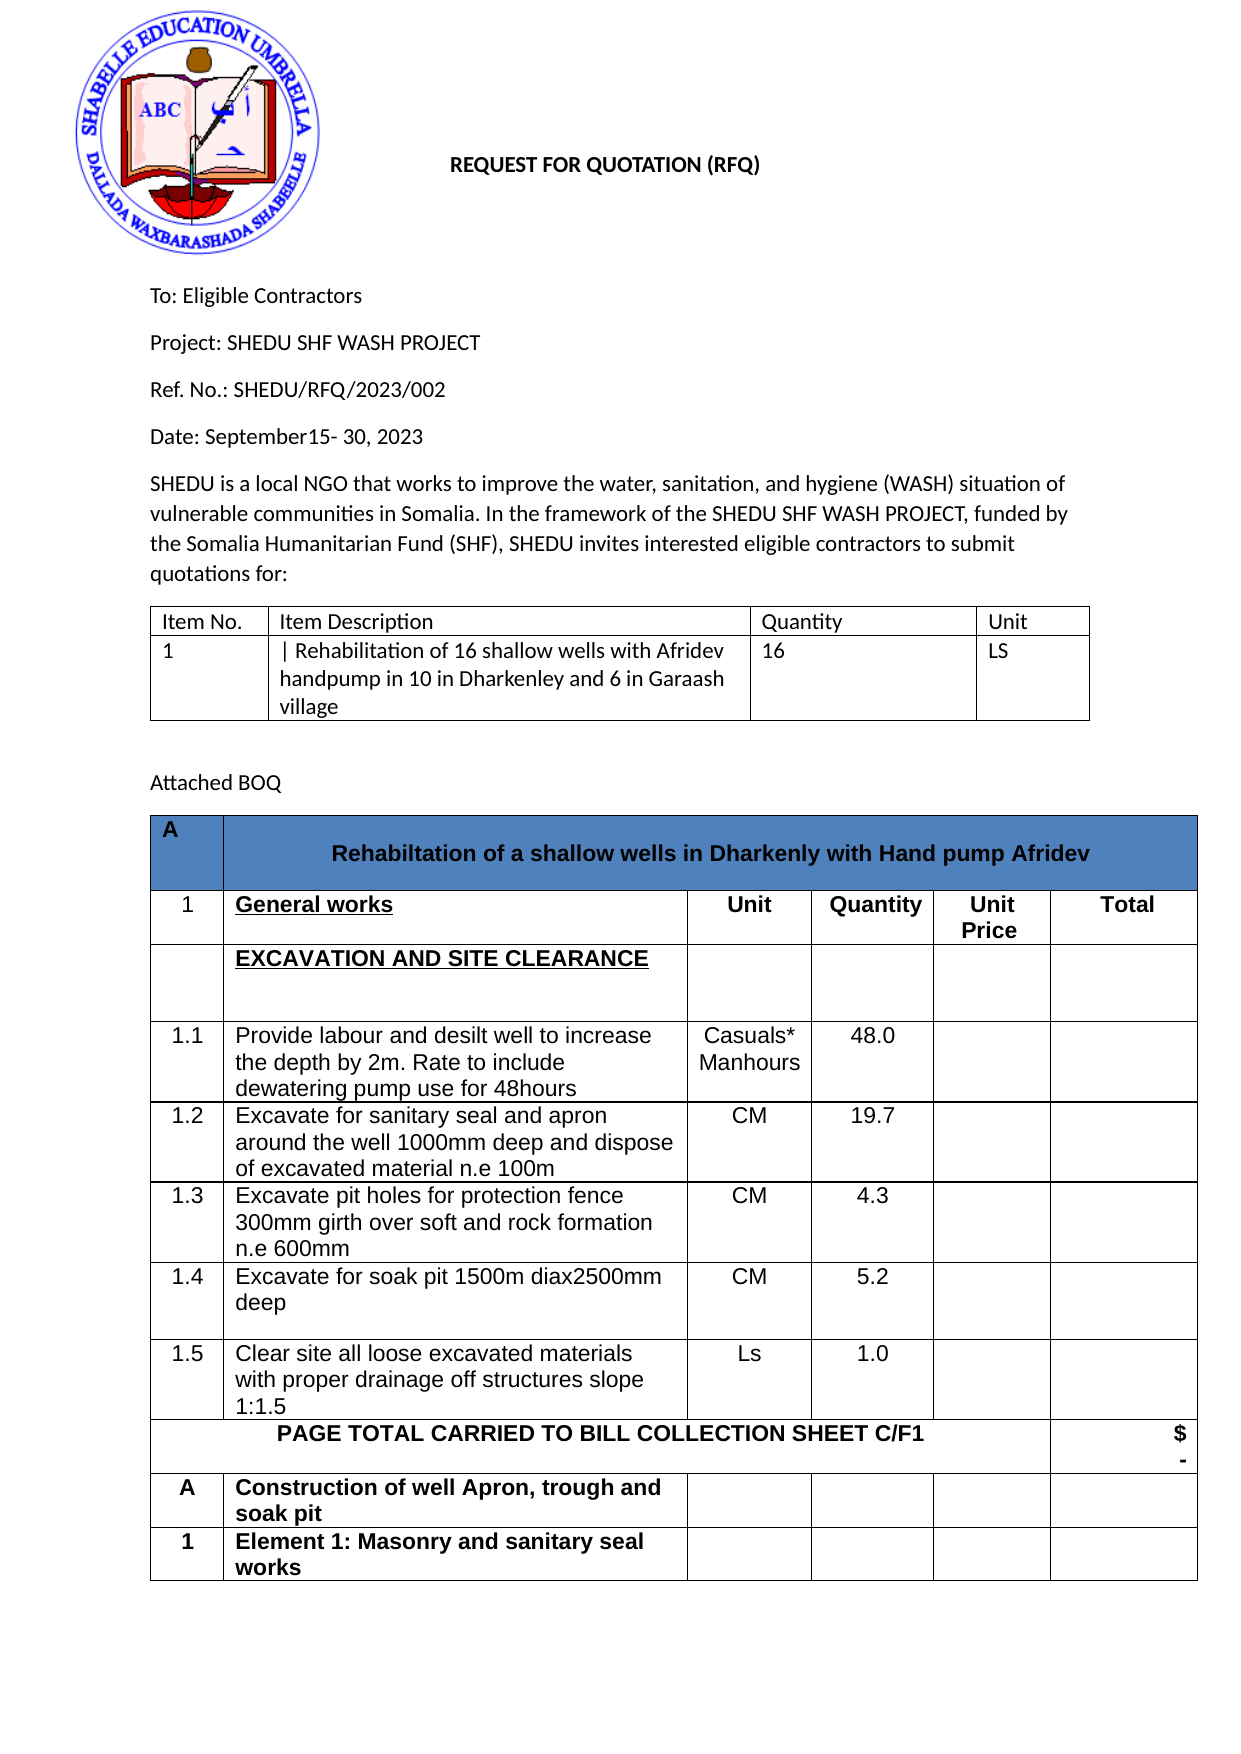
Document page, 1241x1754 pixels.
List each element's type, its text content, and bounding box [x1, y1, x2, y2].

table_cell A [151, 1474, 223, 1527]
table_cell Excavate pit holes for protection fence 300mm girth over soft and rock formation n.e 600mm [224, 1183, 687, 1262]
table_cell [1051, 1528, 1197, 1580]
table_cell Excavate for sanitary seal and apron around the well 1000mm deep and dispose of excavated material n.e 100m [224, 1103, 687, 1181]
table_cell [934, 1022, 1050, 1101]
table_header Item No. [151, 607, 268, 635]
table_cell Provide labour and desilt well to increase the depth by 2m. Rate to include dewatering pump use for 48hours [224, 1022, 687, 1101]
table_cell EXCAVATION AND SITE CLEARANCE [224, 945, 687, 1021]
picture [70, 0, 324, 261]
table_header Item Description [269, 607, 750, 635]
table_cell [1051, 1022, 1197, 1101]
table_cell 1 [151, 636, 268, 720]
table_cell [1051, 1183, 1197, 1262]
table_cell [688, 1474, 811, 1527]
table_cell 16 [751, 636, 976, 720]
text Project: SHEDU SHF WASH PROJECT [150, 328, 1090, 356]
table_cell CM [688, 1263, 811, 1339]
table_cell 1 [151, 891, 223, 944]
table_cell 1.3 [151, 1183, 223, 1262]
table_cell $ - [1051, 1420, 1197, 1473]
text SHEDU is a local NGO that works to improve the water, sanitation, and hygiene (WASH) situation of vulnerable communities in Somalia. In the framework of the SHEDU SHF WASH PROJECT, funded by the Somalia Humanitarian Fund (SHF), SHEDU invites interested eligible contractors to submit quotations for: [150, 469, 1090, 587]
table_cell Clear site all loose excavated materials with proper drainage off structures slope 1:1.5 [224, 1340, 687, 1419]
table_cell [1051, 1340, 1197, 1419]
table_cell Unit [688, 891, 811, 944]
table_cell Excavate for soak pit 1500m diax2500mm deep [224, 1263, 687, 1339]
table_cell [934, 1183, 1050, 1262]
table_header Quantity [751, 607, 976, 635]
table_cell 1.5 [151, 1340, 223, 1419]
table_cell LS [977, 636, 1089, 720]
table_cell 19.7 [812, 1103, 933, 1181]
table_cell Element 1: Masonry and sanitary seal works [224, 1528, 687, 1580]
table_cell [688, 945, 811, 1021]
table_cell [151, 945, 223, 1021]
table_cell CM [688, 1103, 811, 1181]
table_cell 1.4 [151, 1263, 223, 1339]
text Ref. No.: SHEDU/RFQ/2023/002 [150, 375, 1090, 403]
table_cell [1051, 1263, 1197, 1339]
table_cell Unit Price [934, 891, 1050, 944]
table_cell [934, 945, 1050, 1021]
table_cell [812, 945, 933, 1021]
table_cell General works [224, 891, 687, 944]
table_cell Quantity [812, 891, 933, 944]
table_cell [1051, 1103, 1197, 1181]
table_header Rehabiltation of a shallow wells in Dharkenly with Hand pump Afridev [224, 816, 1197, 890]
table_cell [812, 1528, 933, 1580]
table_cell Ls [688, 1340, 811, 1419]
table_cell [934, 1263, 1050, 1339]
text Date: September15- 30, 2023 [150, 422, 1090, 450]
table_cell Construction of well Apron, trough and soak pit [224, 1474, 687, 1527]
table_cell | Rehabilitation of 16 shallow wells with Afridev handpump in 10 in Dharkenley and 6 in Garaash village [269, 636, 750, 720]
table_cell PAGE TOTAL CARRIED TO BILL COLLECTION SHEET C/F1 [151, 1420, 1050, 1473]
table_cell 1.0 [812, 1340, 933, 1419]
table_cell [934, 1528, 1050, 1580]
table_cell [1051, 1474, 1197, 1527]
table_cell 1 [151, 1528, 223, 1580]
table_cell 48.0 [812, 1022, 933, 1101]
table_cell [812, 1474, 933, 1527]
table_cell CM [688, 1183, 811, 1262]
table_cell 5.2 [812, 1263, 933, 1339]
table_cell 1.1 [151, 1022, 223, 1101]
table_header Unit [977, 607, 1089, 635]
table_cell 4.3 [812, 1183, 933, 1262]
text Attached BOQ [150, 768, 1090, 796]
table_cell 1.2 [151, 1103, 223, 1181]
table_cell [1051, 945, 1197, 1021]
table_header A [151, 816, 223, 890]
table_cell [934, 1103, 1050, 1181]
table_cell [934, 1474, 1050, 1527]
table_cell [688, 1528, 811, 1580]
table_cell Total [1051, 891, 1197, 944]
text To: Eligible Contractors [150, 197, 1090, 309]
table_cell [934, 1340, 1050, 1419]
text REQUEST FOR QUOTATION (RFQ) [375, 150, 1090, 178]
table_cell Casuals* Manhours [688, 1022, 811, 1101]
